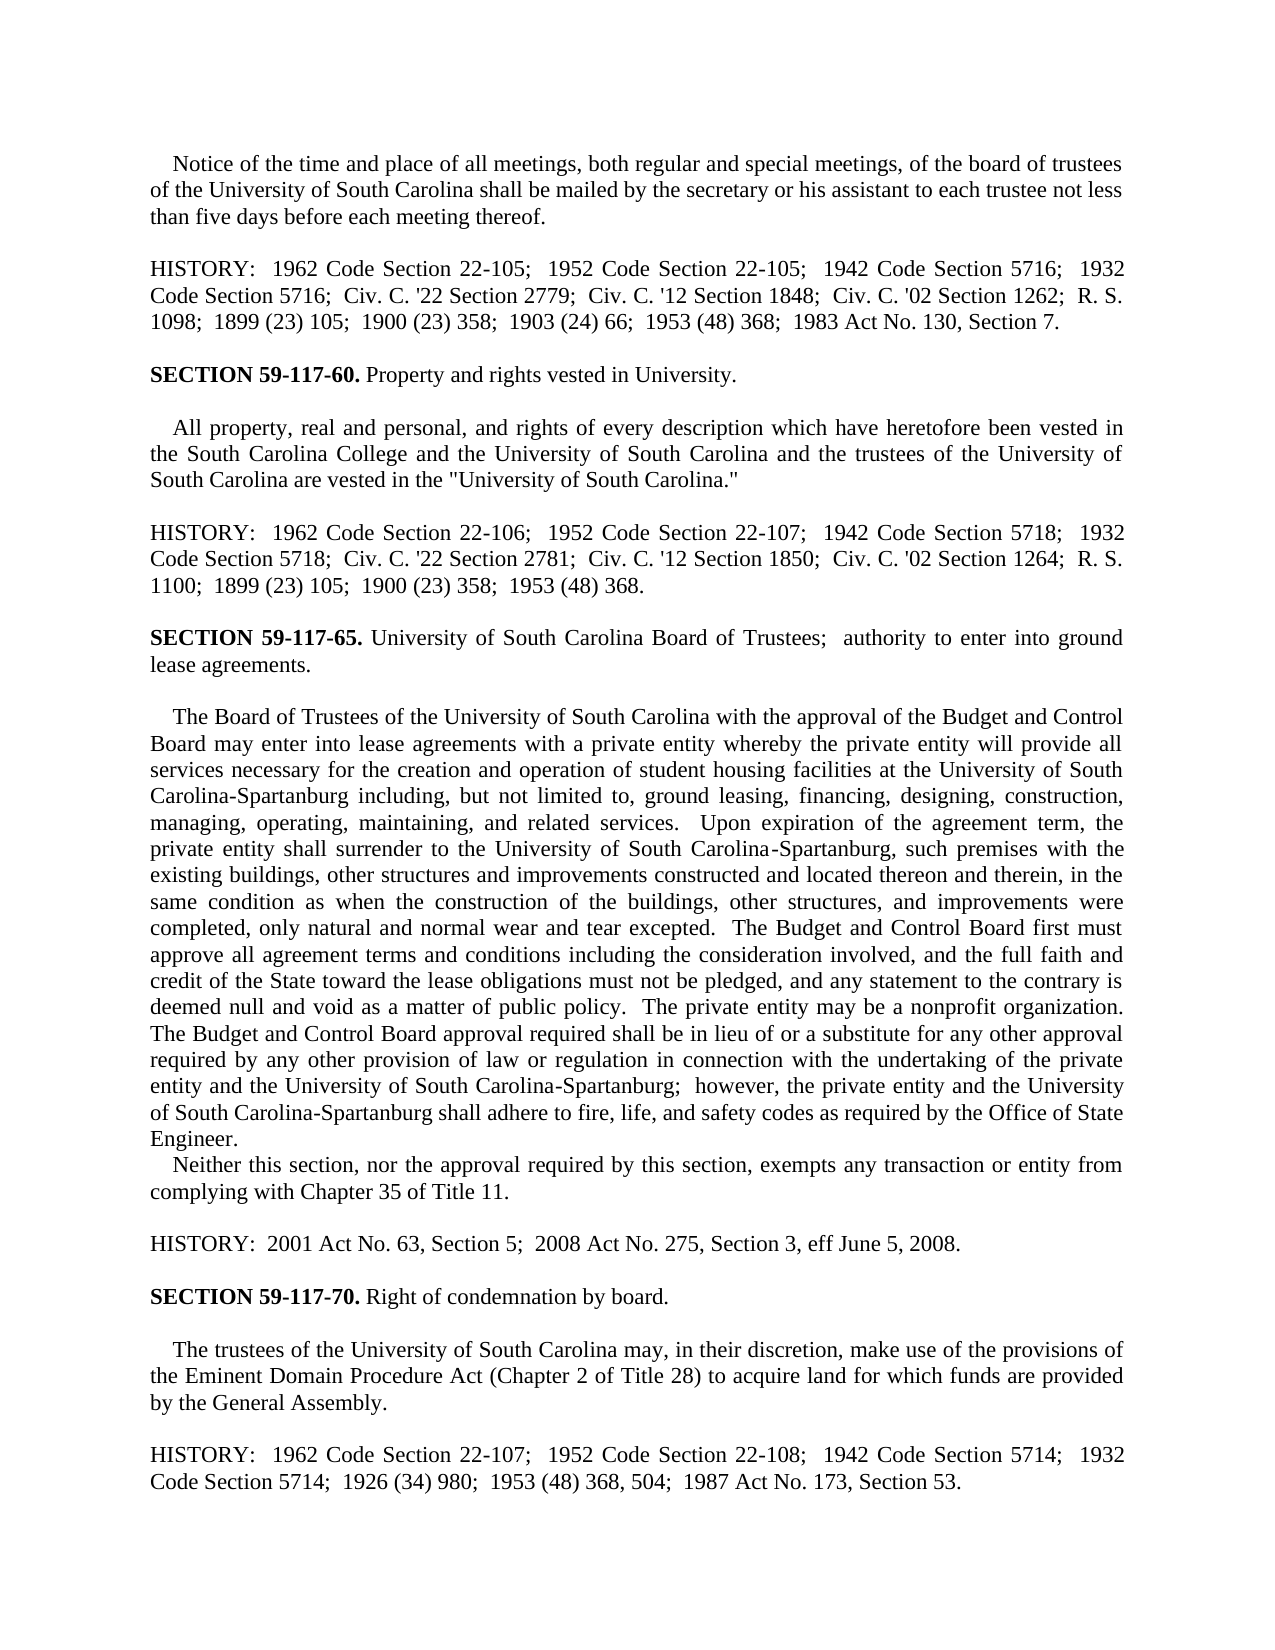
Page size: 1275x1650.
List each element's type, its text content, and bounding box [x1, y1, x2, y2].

text Notice of the time and place of all meetings, both regular and special meetings, of the board of trustees of the University of South Carolina shall be mailed by the secretary or his assistant to each trustee not less than five days before each meeting thereof. [150, 150, 1125, 229]
text The trustees of the University of South Carolina may, in their discretion, make use of the provisions of the Eminent Domain Procedure Act (Chapter 2 of Title 28) to acquire land for which funds are provided by the General Assembly. [150, 1336, 1125, 1415]
text SECTION 59-117-60. Property and rights vested in University. [150, 361, 1125, 387]
text All property, real and personal, and rights of every description which have heretofore been vested in the South Carolina College and the University of South Carolina and the trustees of the University of South Carolina are vested in the "University of South Carolina." [150, 413, 1125, 493]
text Neither this section, nor the approval required by this section, exempts any transaction or entity from complying with Chapter 35 of Title 11. [150, 1151, 1125, 1204]
text HISTORY: 1962 Code Section 22-107; 1952 Code Section 22-108; 1942 Code Section 5714; 1932 Code Section 5714; 1926 (34) 980; 1953 (48) 368, 504; 1987 Act No. 173, Section 53. [150, 1441, 1125, 1494]
text SECTION 59-117-65. University of South Carolina Board of Trustees; authority to enter into ground lease agreements. [150, 624, 1125, 677]
text HISTORY: 1962 Code Section 22-106; 1952 Code Section 22-107; 1942 Code Section 5718; 1932 Code Section 5718; Civ. C. '22 Section 2781; Civ. C. '12 Section 1850; Civ. C. '02 Section 1264; R. S. 1100; 1899 (23) 105; 1900 (23) 358; 1953 (48) 368. [150, 519, 1125, 598]
text HISTORY: 2001 Act No. 63, Section 5; 2008 Act No. 275, Section 3, eff June 5, 2008. [150, 1231, 1125, 1257]
text SECTION 59-117-70. Right of condemnation by board. [150, 1283, 1125, 1309]
text The Board of Trustees of the University of South Carolina with the approval of the Budget and Control Board may enter into lease agreements with a private entity whereby the private entity will provide all services necessary for the creation and operation of student housing facilities at the University of South Carolina-Spartanburg including, but not limited to, ground leasing, financing, designing, construction, managing, operating, maintaining, and related services. Upon expiration of the agreement term, the private entity shall surrender to the University of South Carolina-Spartanburg, such premises with the existing buildings, other structures and improvements constructed and located thereon and therein, in the same condition as when the construction of the buildings, other structures, and improvements were completed, only natural and normal wear and tear excepted. The Budget and Control Board first must approve all agreement terms and conditions including the consideration involved, and the full faith and credit of the State toward the lease obligations must not be pledged, and any statement to the contrary is deemed null and void as a matter of public policy. The private entity may be a nonprofit organization. The Budget and Control Board approval required shall be in lieu of or a substitute for any other approval required by any other provision of law or regulation in connection with the undertaking of the private entity and the University of South Carolina-Spartanburg; however, the private entity and the University of South Carolina-Spartanburg shall adhere to fire, life, and safety codes as required by the Office of State Engineer. [150, 703, 1125, 1151]
text HISTORY: 1962 Code Section 22-105; 1952 Code Section 22-105; 1942 Code Section 5716; 1932 Code Section 5716; Civ. C. '22 Section 2779; Civ. C. '12 Section 1848; Civ. C. '02 Section 1262; R. S. 1098; 1899 (23) 105; 1900 (23) 358; 1903 (24) 66; 1953 (48) 368; 1983 Act No. 130, Section 7. [150, 255, 1125, 334]
